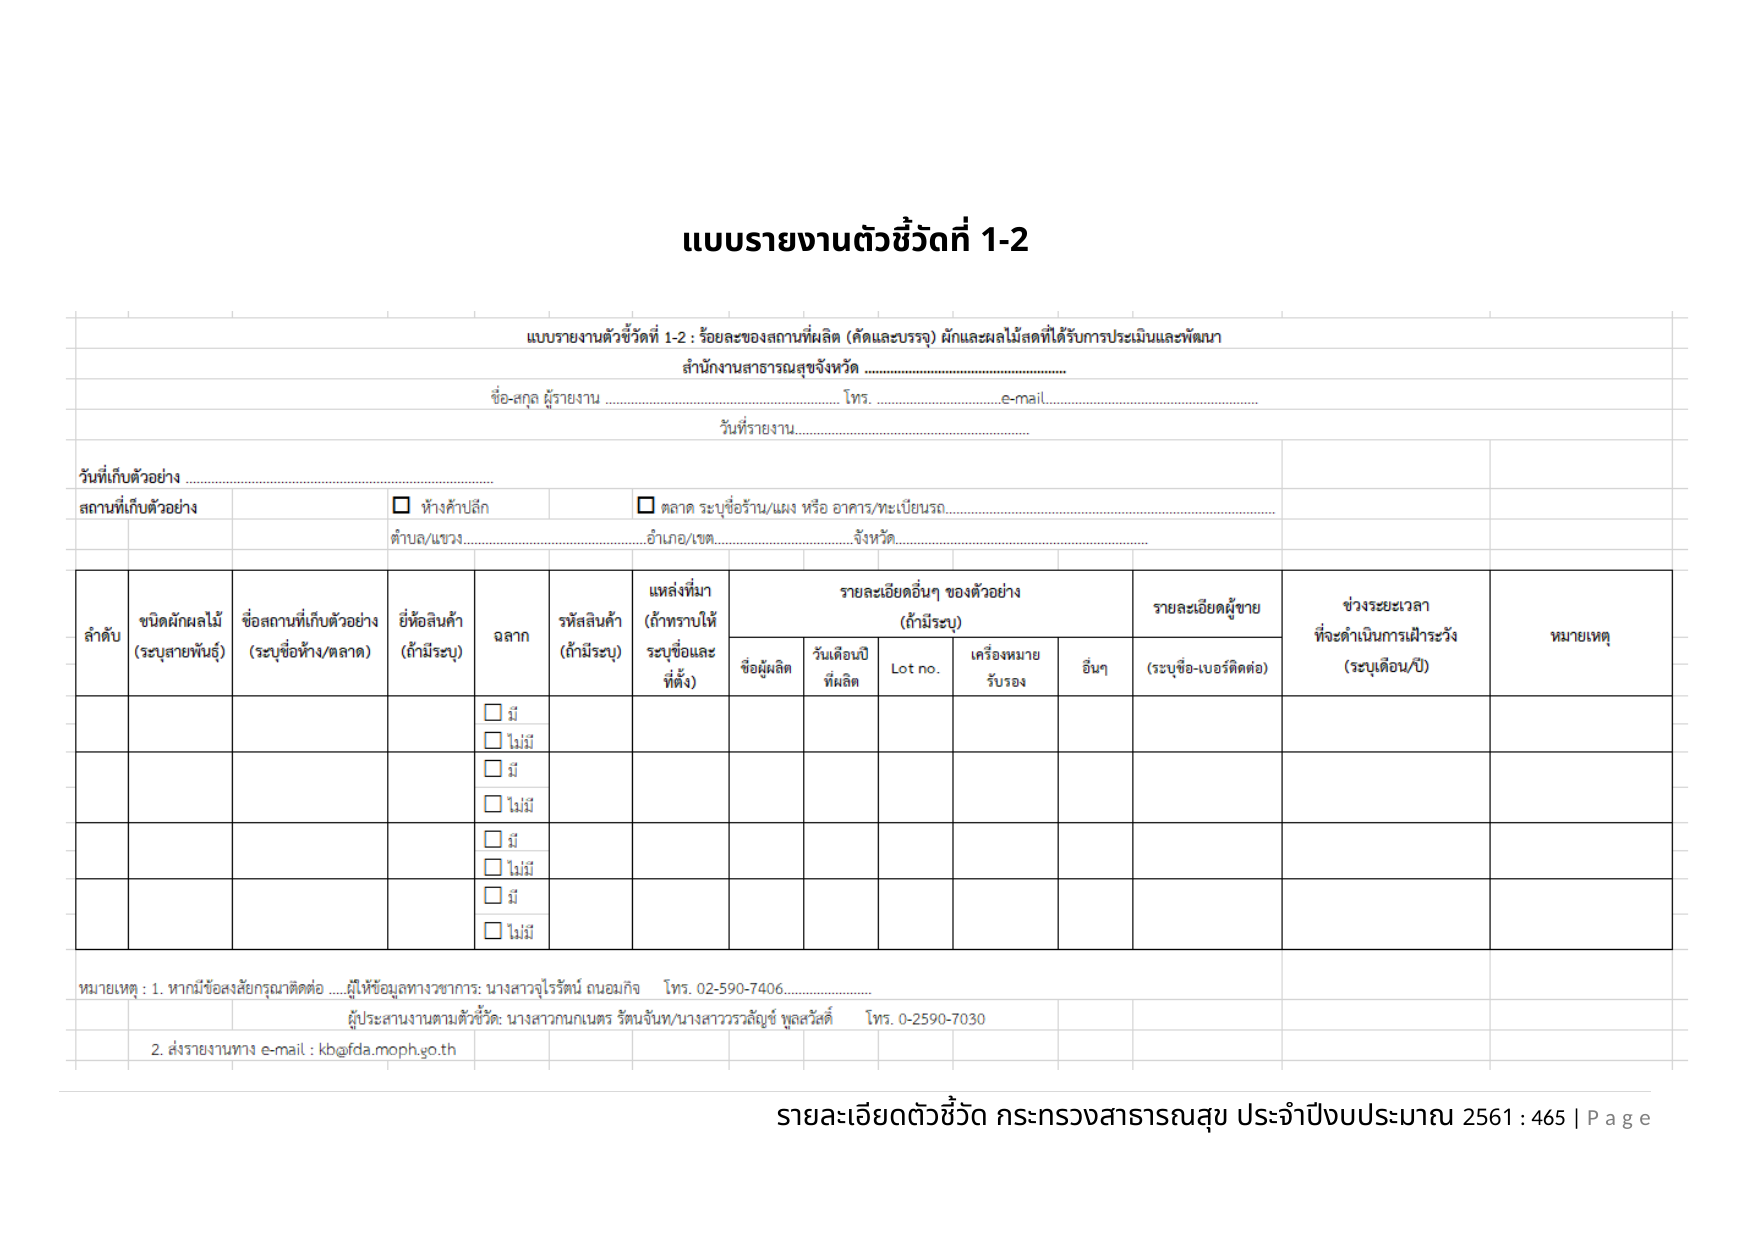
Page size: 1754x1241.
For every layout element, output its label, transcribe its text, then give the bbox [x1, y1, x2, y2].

picture [65, 311, 1689, 1070]
text แบบรายงานตัวชี้วัดที่ 1-2 [59, 216, 1651, 266]
